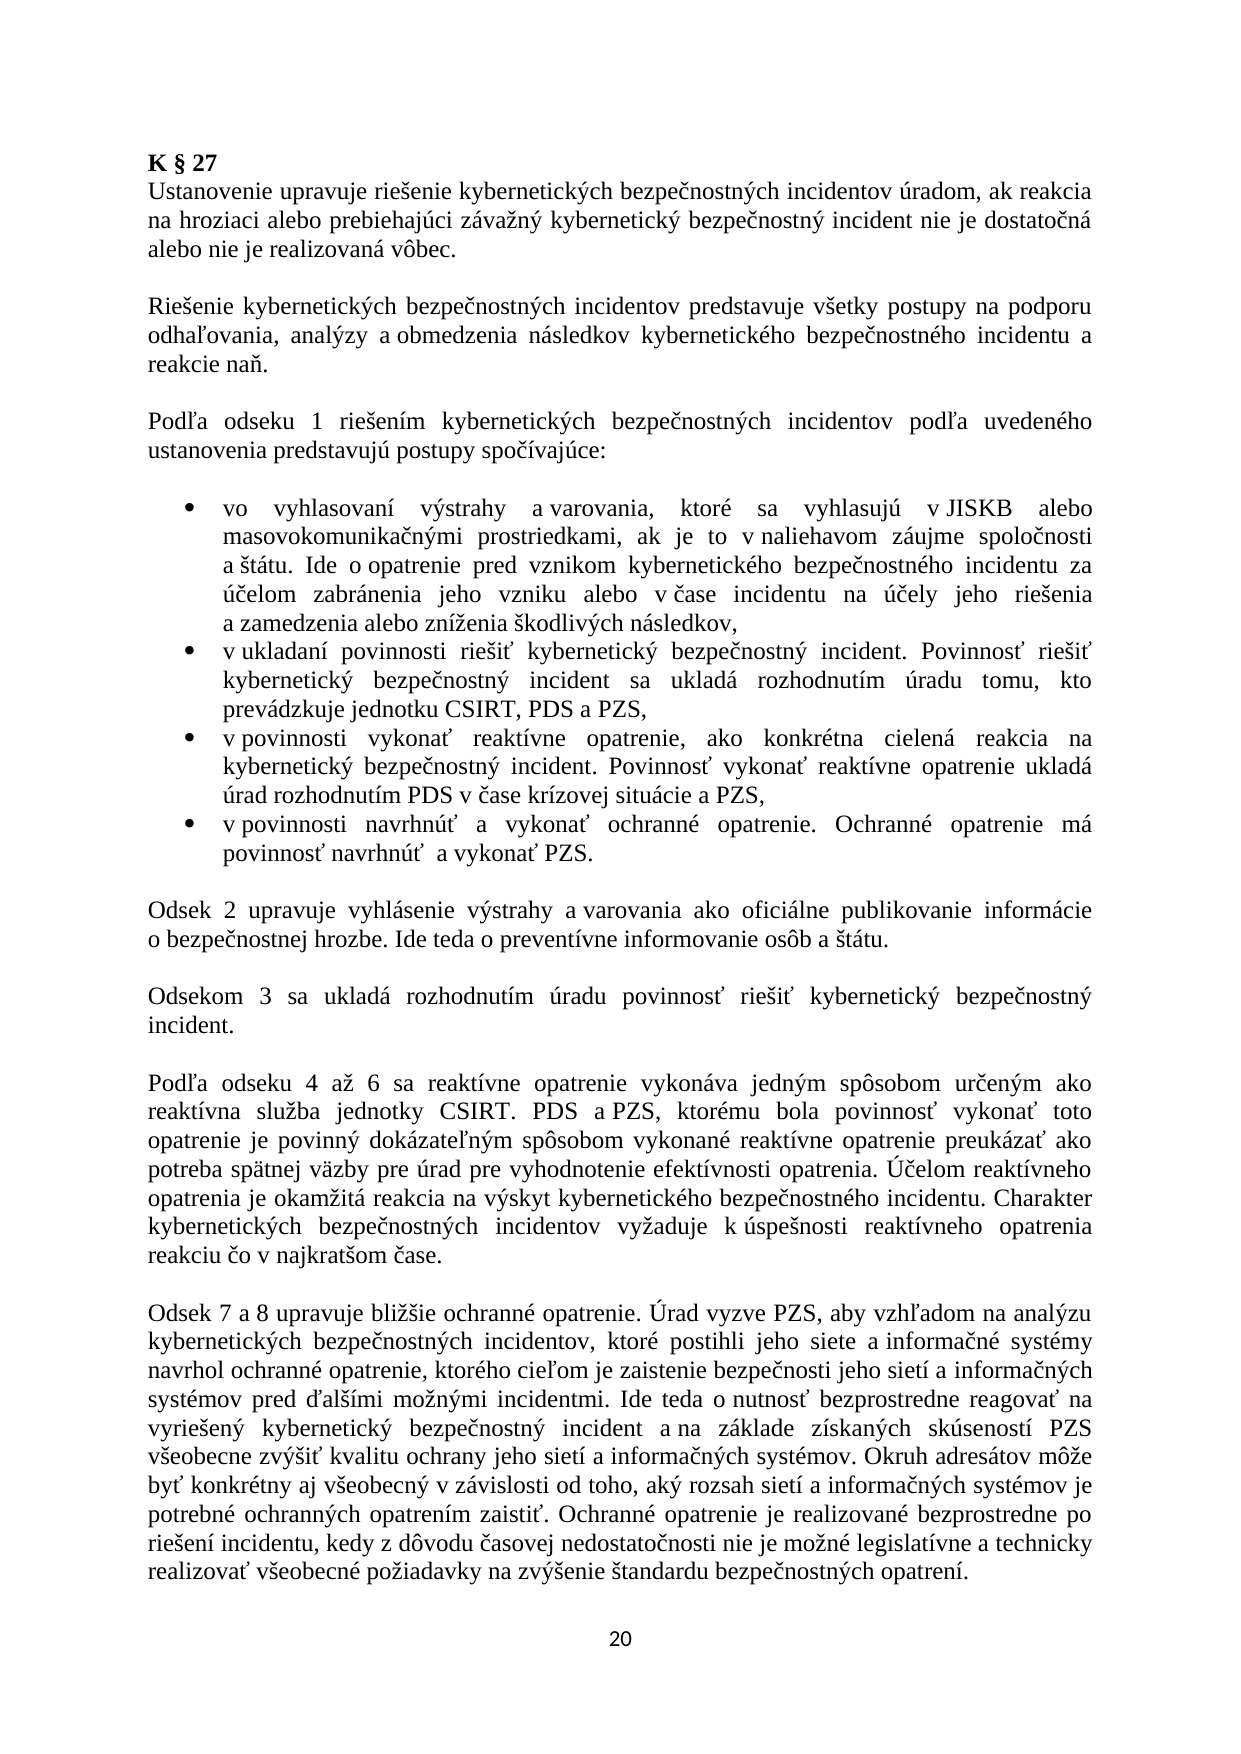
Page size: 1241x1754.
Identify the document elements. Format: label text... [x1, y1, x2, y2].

list v povinnosti navrhnúť a vykonať ochranné opatrenie. Ochranné opatrenie má povinnosť navrhnúť a vykonať PZS. [185, 809, 1093, 866]
list vo vyhlasovaní výstrahy a varovania, ktoré sa vyhlasujú v JISKB alebo masovokomunikačnými prostriedkami, ak je to v naliehavom záujme spoločnosti a štátu. Ide o opatrenie pred vznikom kybernetického bezpečnostného incidentu za účelom zabránenia jeho vzniku alebo v čase incidentu na účely jeho riešenia a zamedzenia alebo zníženia škodlivých následkov, [185, 493, 1093, 636]
text Podľa odseku 4 až 6 sa reaktívne opatrenie vykonáva jedným spôsobom určeným ako reaktívna služba jednotky CSIRT. PDS a PZS, ktorému bola povinnosť vykonať toto opatrenie je povinný dokázateľným spôsobom vykonané reaktívne opatrenie preukázať ako potreba spätnej väzby pre úrad pre vyhodnotenie efektívnosti opatrenia. Účelom reaktívneho opatrenia je okamžitá reakcia na výskyt kybernetického bezpečnostného incidentu. Charakter kybernetických bezpečnostných incidentov vyžaduje k úspešnosti reaktívneho opatrenia reakciu čo v najkratšom čase. [148, 1068, 1093, 1269]
text Odsekom 3 sa ukladá rozhodnutím úradu povinnosť riešiť kybernetický bezpečnostný incident. [148, 981, 1093, 1039]
list v povinnosti vykonať reaktívne opatrenie, ako konkrétna cielená reakcia na kybernetický bezpečnostný incident. Povinnosť vykonať reaktívne opatrenie ukladá úrad rozhodnutím PDS v čase krízovej situácie a PZS, [185, 723, 1093, 809]
text K § 27 [148, 148, 1093, 176]
text Ustanovenie upravuje riešenie kybernetických bezpečnostných incidentov úradom, ak reakcia na hroziaci alebo prebiehajúci závažný kybernetický bezpečnostný incident nie je dostatočná alebo nie je realizovaná vôbec. [148, 176, 1093, 263]
text Riešenie kybernetických bezpečnostných incidentov predstavuje všetky postupy na podporu odhaľovania, analýzy a obmedzenia následkov kybernetického bezpečnostného incidentu a reakcie naň. [148, 291, 1093, 378]
list v ukladaní povinnosti riešiť kybernetický bezpečnostný incident. Povinnosť riešiť kybernetický bezpečnostný incident sa ukladá rozhodnutím úradu tomu, kto prevádzkuje jednotku CSIRT, PDS a PZS, [185, 636, 1093, 723]
text Odsek 7 a 8 upravuje bližšie ochranné opatrenie. Úrad vyzve PZS, aby vzhľadom na analýzu kybernetických bezpečnostných incidentov, ktoré postihli jeho siete a informačné systémy navrhol ochranné opatrenie, ktorého cieľom je zaistenie bezpečnosti jeho sietí a informačných systémov pred ďalšími možnými incidentmi. Ide teda o nutnosť bezprostredne reagovať na vyriešený kybernetický bezpečnostný incident a na základe získaných skúseností PZS všeobecne zvýšiť kvalitu ochrany jeho sietí a informačných systémov. Okruh adresátov môže byť konkrétny aj všeobecný v závislosti od toho, aký rozsah sietí a informačných systémov je potrebné ochranných opatrením zaistiť. Ochranné opatrenie je realizované bezprostredne po riešení incidentu, kedy z dôvodu časovej nedostatočnosti nie je možné legislatívne a technicky realizovať všeobecné požiadavky na zvýšenie štandardu bezpečnostných opatrení. [148, 1298, 1093, 1585]
text Podľa odseku 1 riešením kybernetických bezpečnostných incidentov podľa uvedeného ustanovenia predstavujú postupy spočívajúce: [148, 406, 1093, 464]
text Odsek 2 upravuje vyhlásenie výstrahy a varovania ako oficiálne publikovanie informácie o bezpečnostnej hrozbe. Ide teda o preventívne informovanie osôb a štátu. [148, 895, 1093, 953]
